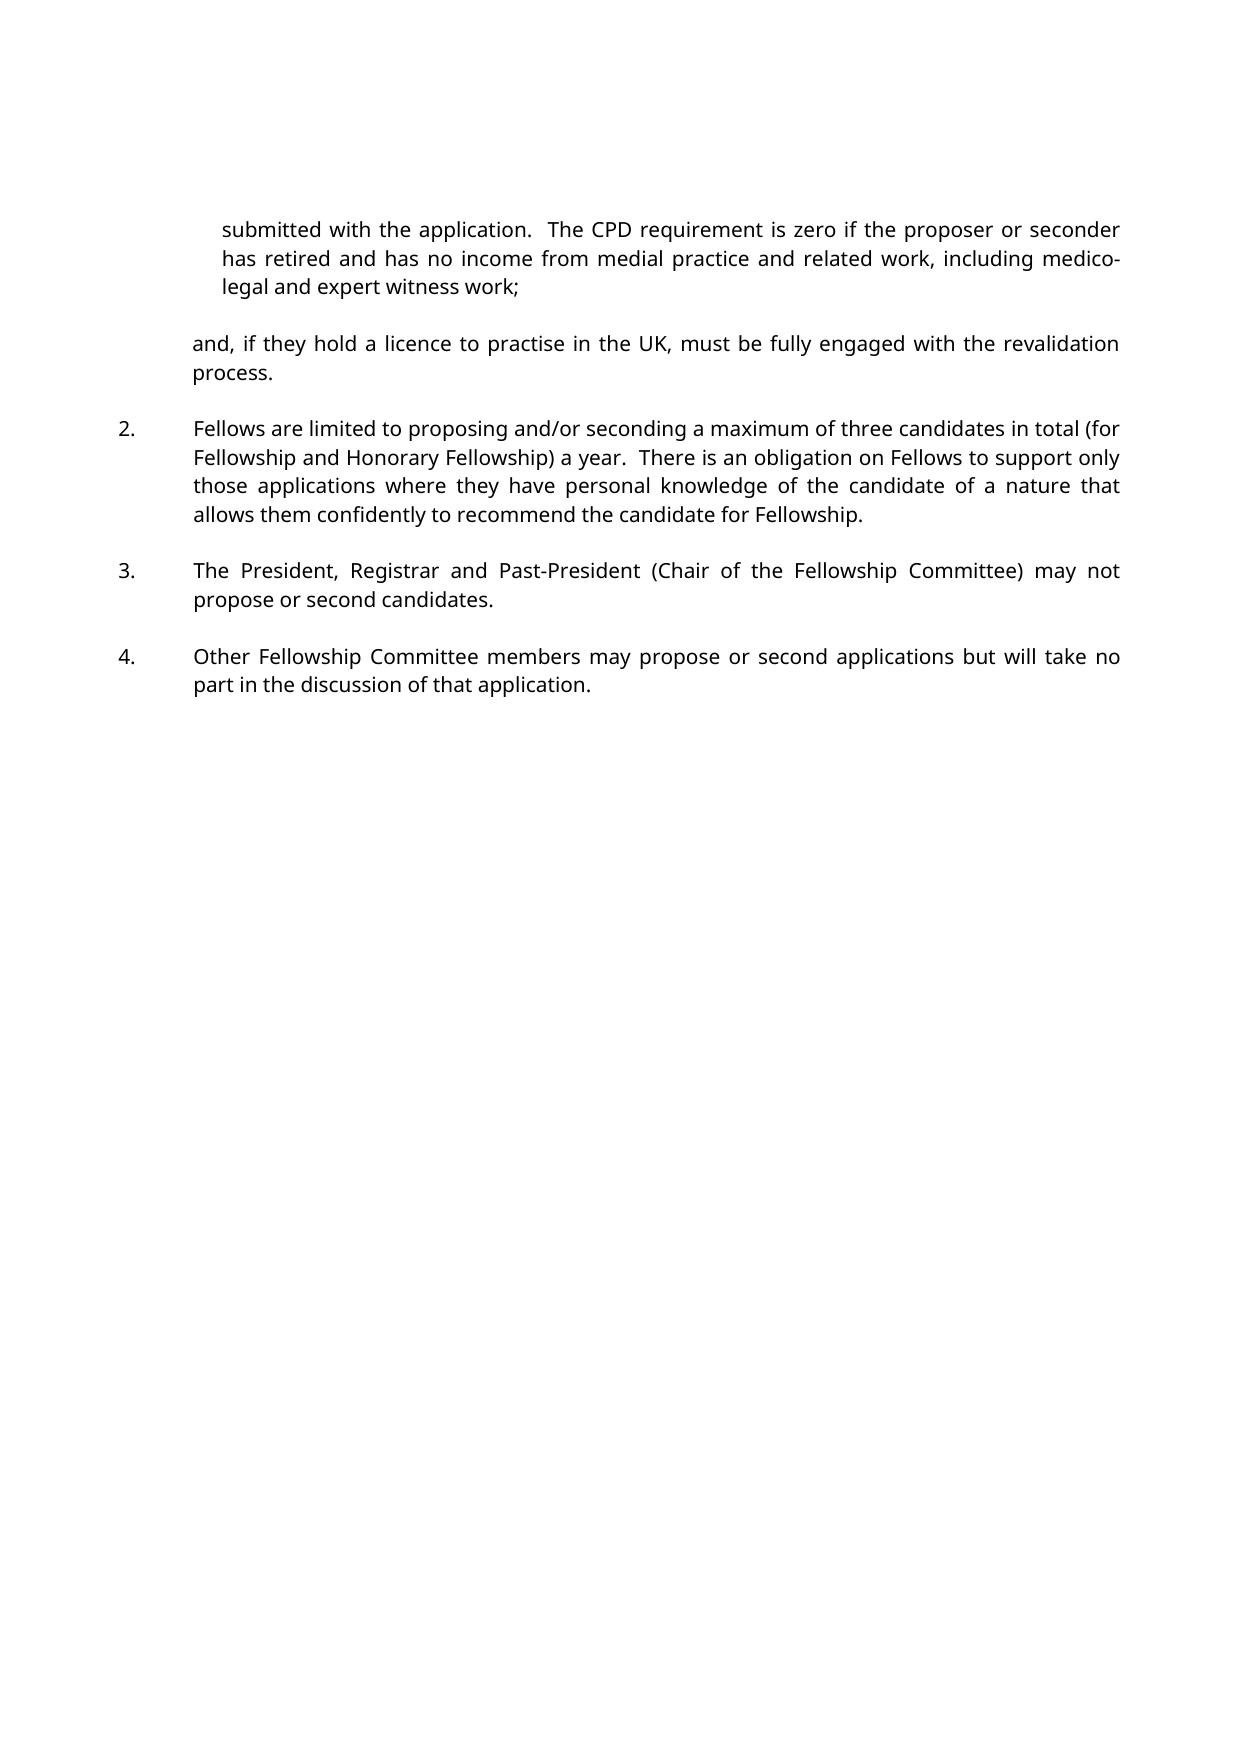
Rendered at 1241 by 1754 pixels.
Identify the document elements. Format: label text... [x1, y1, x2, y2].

list Other Fellowship Committee members may propose or second applications but will take no part in the discussion of that application. [118, 642, 1122, 699]
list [192, 215, 1122, 301]
list Fellows are limited to proposing and/or seconding a maximum of three candidates in total (for Fellowship and Honorary Fellowship) a year. There is an obligation on Fellows to support only those applications where they have personal knowledge of the candidate of a nature that allows them confidently to recommend the candidate for Fellowship. [118, 414, 1122, 528]
text and, if they hold a licence to practise in the UK, must be fully engaged with the revalidation process. [192, 329, 1122, 386]
list The , Registrar and Past- (Chair of the ) may not propose or second candidates. [118, 557, 1122, 613]
